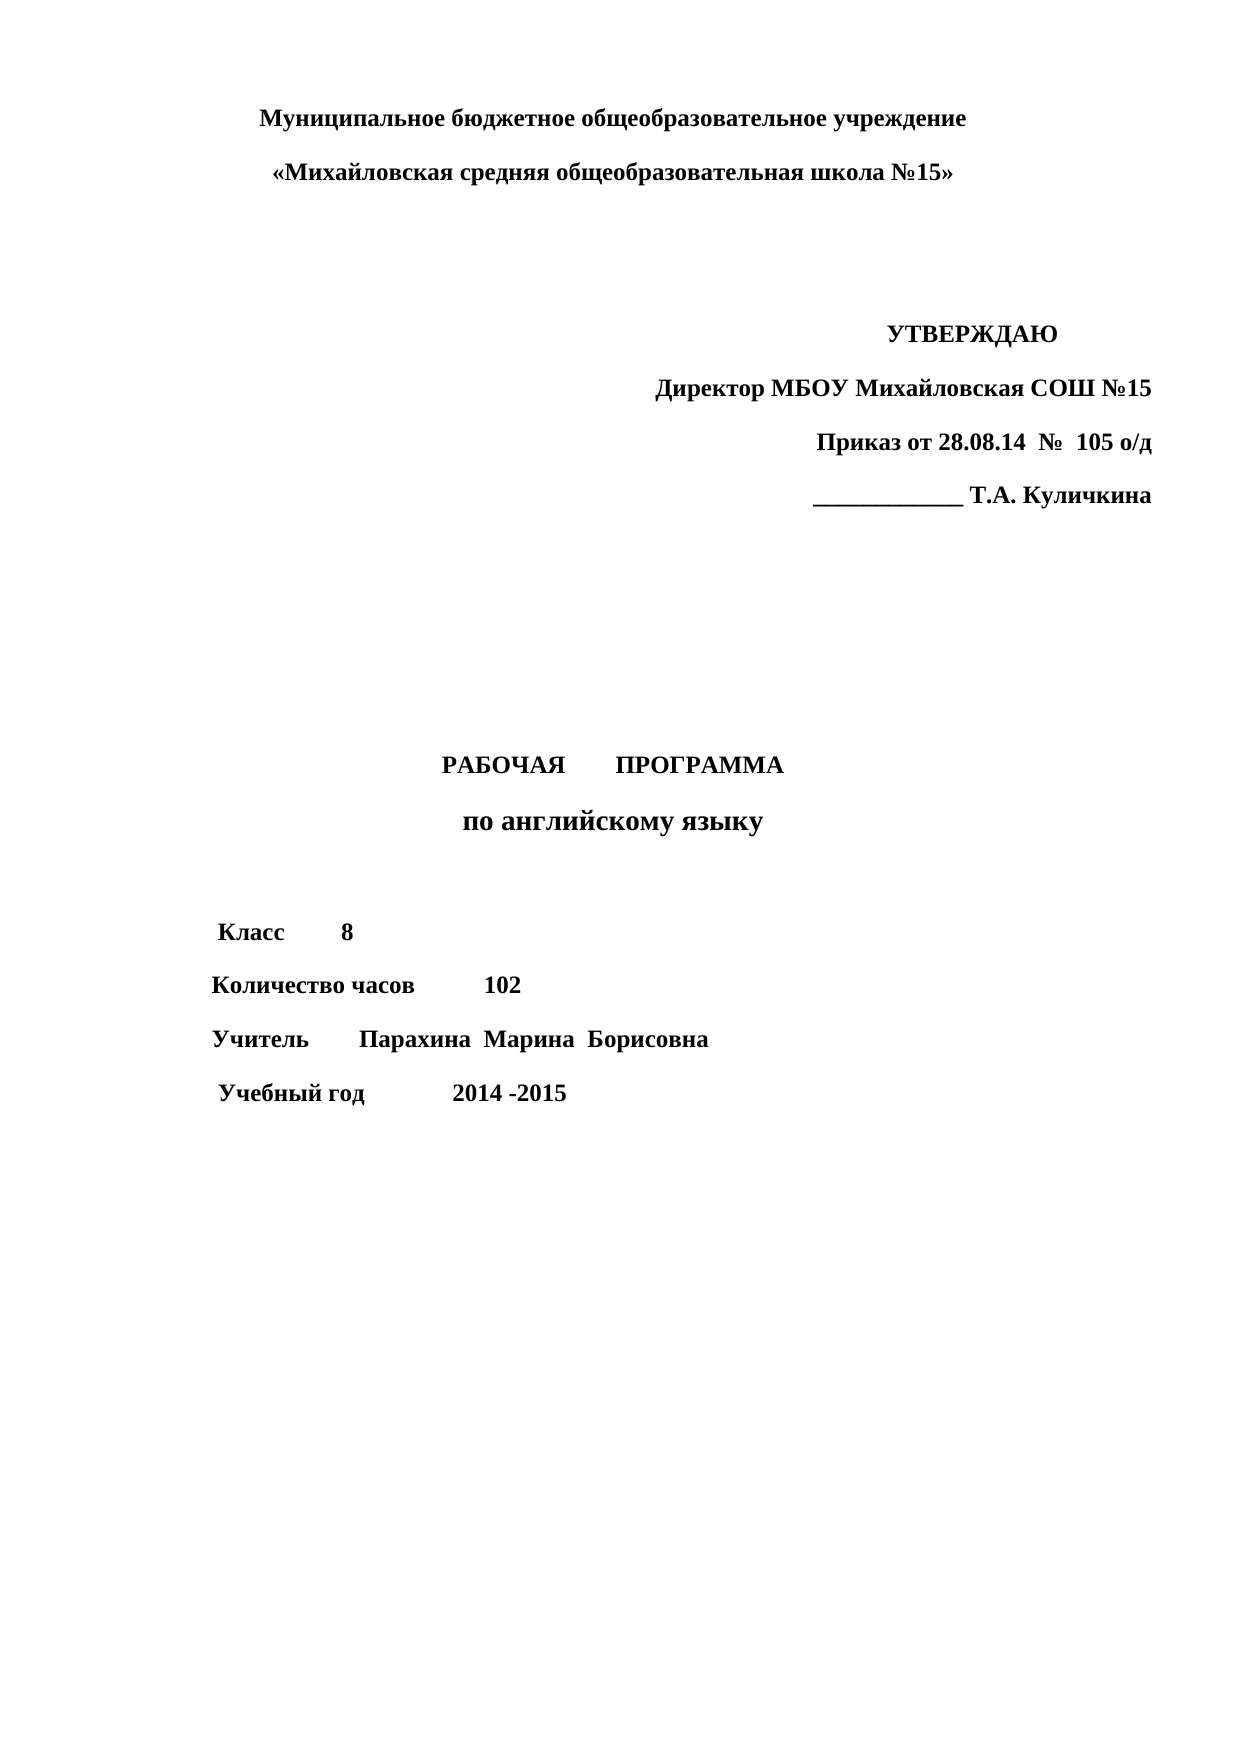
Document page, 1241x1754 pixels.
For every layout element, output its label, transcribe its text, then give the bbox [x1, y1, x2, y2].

text РАБОЧАЯ ПРОГРАММА [74, 750, 1152, 778]
text «Михайловская средняя общеобразовательная школа №15» [74, 157, 1152, 186]
text ____________ Т.А. Куличкина [74, 480, 1152, 509]
text Директор МБОУ Михайловская СОШ №15 [74, 373, 1152, 401]
text Учебный год 2014 -2015 [74, 1078, 1152, 1107]
text по английскому языку [74, 803, 1152, 837]
text Муниципальное бюджетное общеобразовательное учреждение [74, 103, 1152, 132]
text Учитель Парахина Марина Борисовна [74, 1024, 1152, 1053]
text УТВЕРЖДАЮ [74, 319, 1152, 348]
text Приказ от 28.08.14 № 105 о/д [74, 427, 1152, 455]
text Количество часов 102 [74, 971, 1152, 999]
text Класс 8 [74, 917, 1152, 946]
